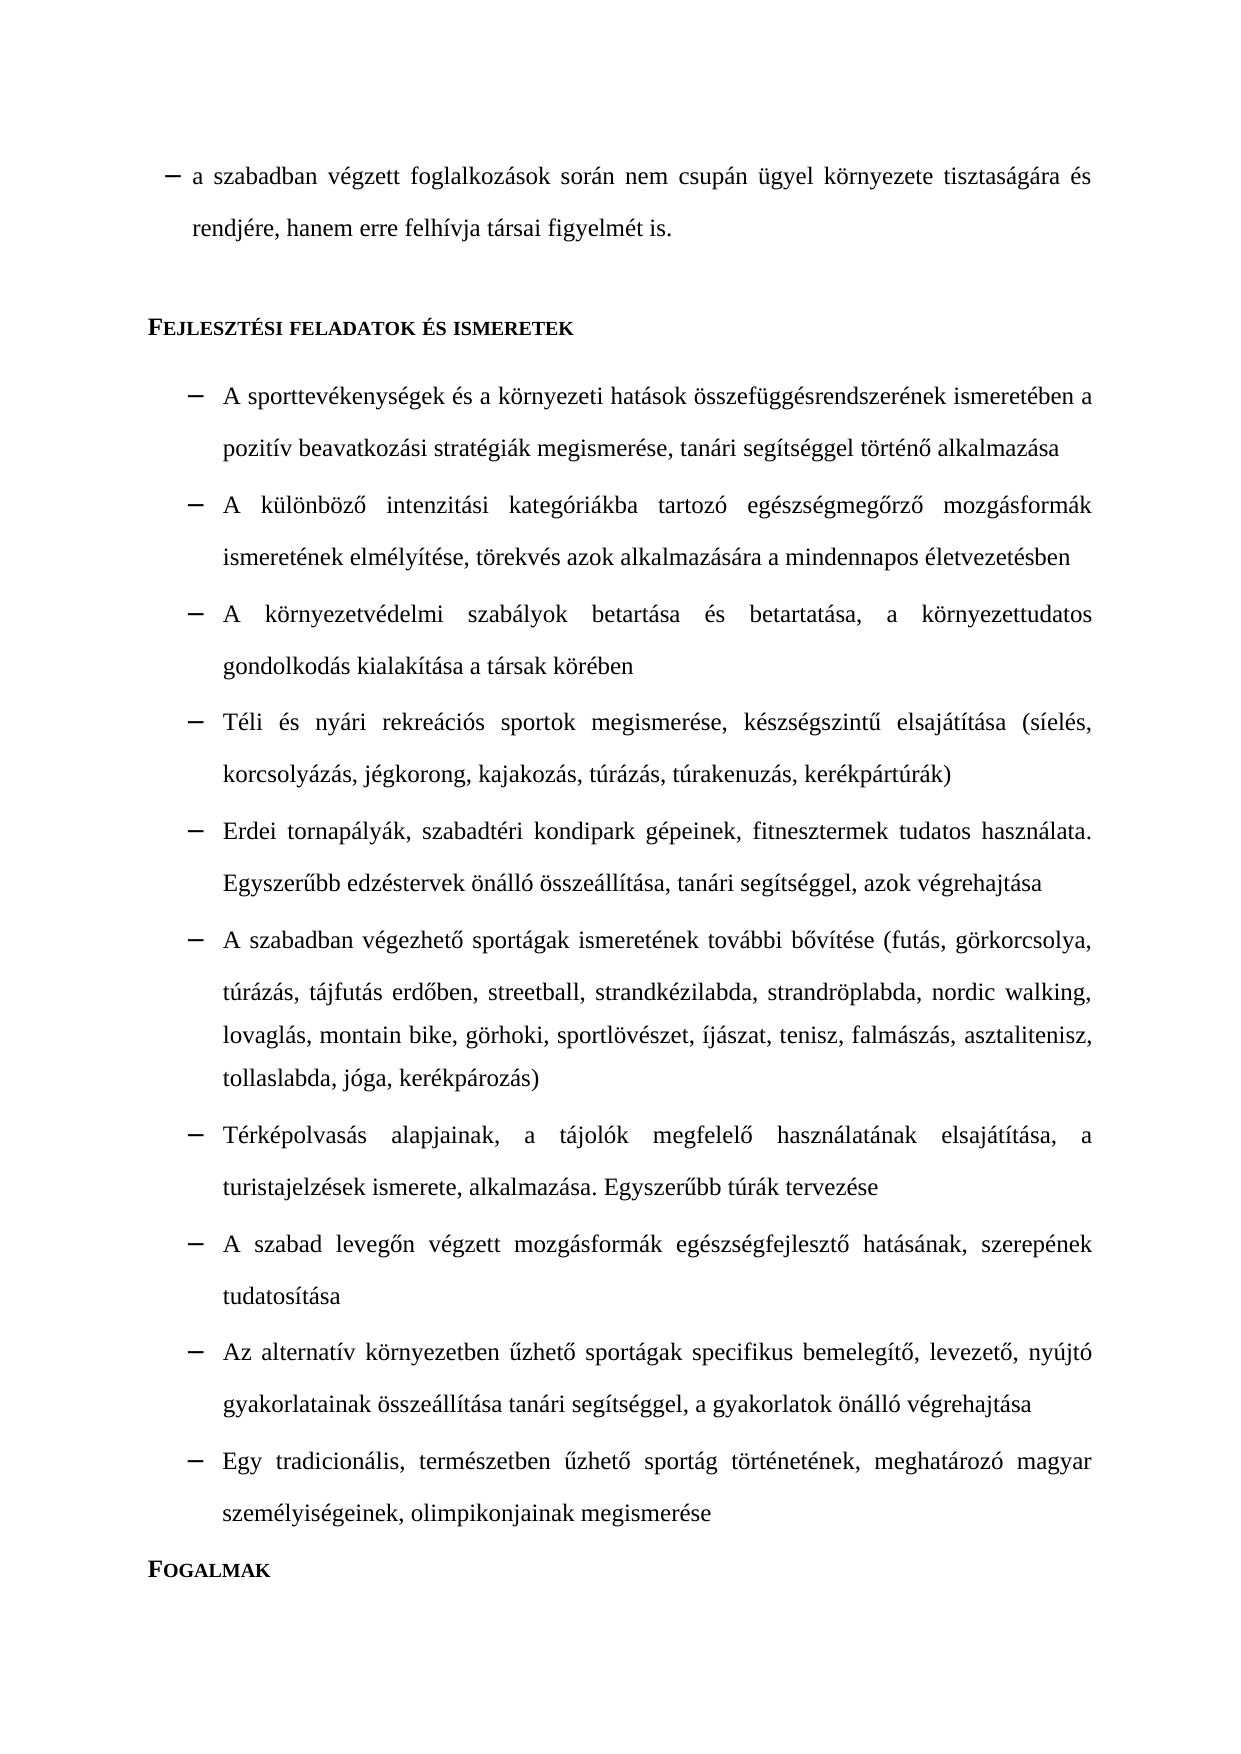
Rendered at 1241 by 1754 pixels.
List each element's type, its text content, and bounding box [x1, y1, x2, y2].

list Egy tradicionális, természetben űzhető sportág történetének, meghatározó magyar személyiségeinek, olimpikonjainak megismerése [185, 1433, 1093, 1527]
list Az alternatív környezetben űzhető sportágak specifikus bemelegítő, levezető, nyújtó gyakorlatainak összeállítása tanári segítséggel, a gyakorlatok önálló végrehajtása [185, 1324, 1093, 1418]
text Fogalmak [148, 1554, 1093, 1583]
list Téli és nyári rekreációs sportok megismerése, készségszintű elsajátítása (síelés, korcsolyázás, jégkorong, kajakozás, túrázás, túrakenuzás, kerékpártúrák) [185, 694, 1093, 788]
list A környezetvédelmi szabályok betartása és betartatása, a környezettudatos gondolkodás kialakítása a társak körében [185, 585, 1093, 679]
list a szabadban végzett foglalkozások során nem csupán ügyel környezete tisztaságára és rendjére, hanem erre felhívja társai figyelmét is. [162, 148, 1093, 242]
text Fejlesztési feladatok és ismeretek [148, 312, 1093, 341]
list A szabadban végezhető sportágak ismeretének további bővítése (futás, görkorcsolya, túrázás, tájfutás erdőben, streetball, strandkézilabda, strandröplabda, nordic walking, lovaglás, montain bike, görhoki, sportlövészet, íjászat, tenisz, falmászás, asztalitenisz, tollaslabda, jóga, kerékpározás) [185, 911, 1093, 1092]
list Erdei tornapályák, szabadtéri kondipark gépeinek, fitnesztermek tudatos használata. Egyszerűbb edzéstervek önálló összeállítása, tanári segítséggel, azok végrehajtása [185, 803, 1093, 897]
list Térképolvasás alapjainak, a tájolók megfelelő használatának elsajátítása, a turistajelzések ismerete, alkalmazása. Egyszerűbb túrák tervezése [185, 1106, 1093, 1201]
list A sporttevékenységek és a környezeti hatások összefüggésrendszerének ismeretében a pozitív beavatkozási stratégiák megismerése, tanári segítséggel történő alkalmazása [185, 368, 1093, 462]
list A különböző intenzitási kategóriákba tartozó egészségmegőrző mozgásformák ismeretének elmélyítése, törekvés azok alkalmazására a mindennapos életvezetésben [185, 476, 1093, 571]
list A szabad levegőn végzett mozgásformák egészségfejlesztő hatásának, szerepének tudatosítása [185, 1215, 1093, 1309]
